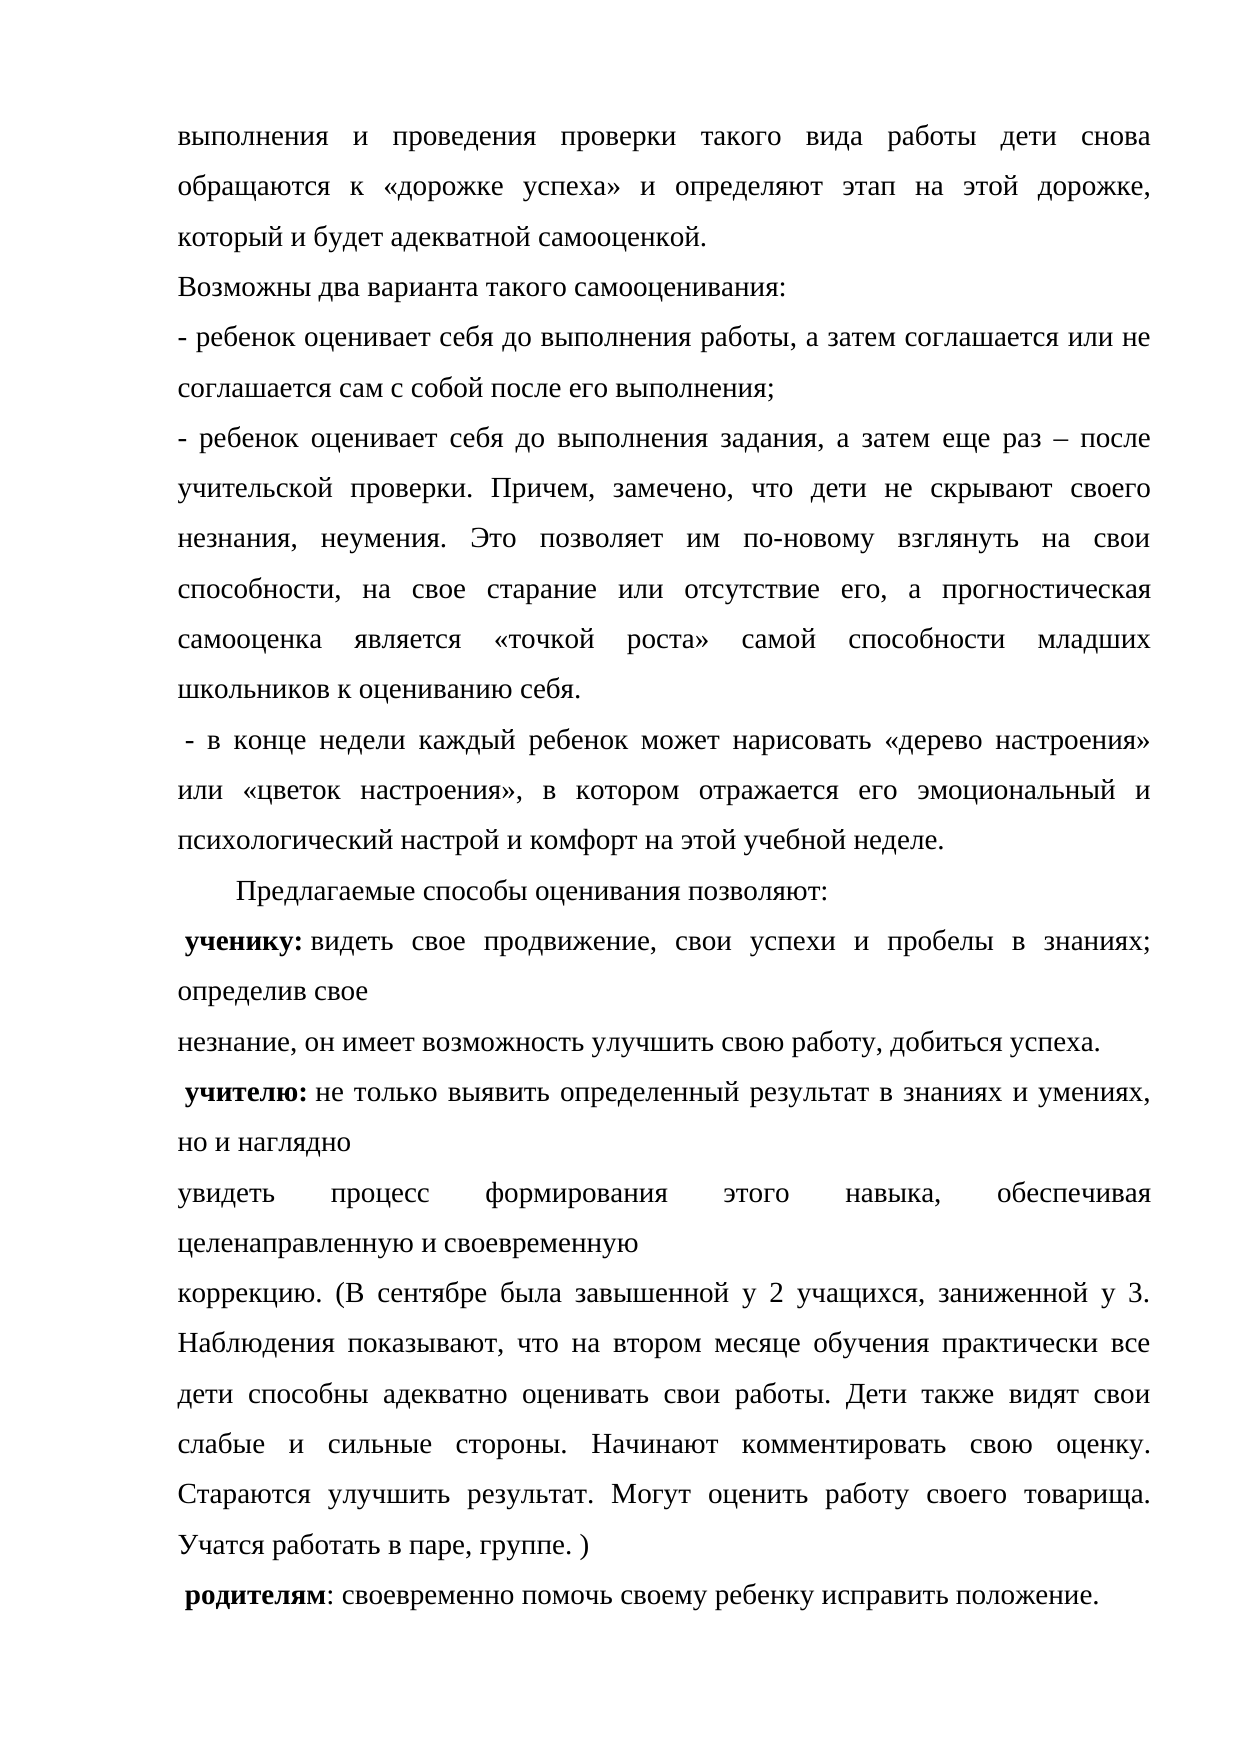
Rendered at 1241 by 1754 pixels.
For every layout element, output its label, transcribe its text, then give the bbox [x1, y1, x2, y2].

text ученику: видеть свое продвижение, свои успехи и пробелы в знаниях; определив свое [177, 923, 1152, 1007]
text родителям: своевременно помочь своему ребенку исправить положение. [177, 1577, 1152, 1611]
text коррекцию. (В сентябре была завышенной у 2 учащихся, заниженной у 3. Наблюдения показывают, что на втором месяце обучения практически все дети способны адекватно оценивать свои работы. Дети также видят свои слабые и сильные стороны. Начинают комментировать свою оценку. Стараются улучшить результат. Могут оценить работу своего товарища. Учатся работать в паре, группе. ) [177, 1275, 1152, 1560]
text - ребенок оценивает себя до выполнения работы, а затем соглашается или не соглашается сам с собой после его выполнения; [177, 319, 1152, 403]
text Возможны два варианта такого самооценивания: [177, 269, 1152, 303]
text незнание, он имеет возможность улучшить свою работу, добиться успеха. [177, 1024, 1152, 1057]
text учителю: не только выявить определенный результат в знаниях и умениях, но и наглядно [177, 1074, 1152, 1158]
text - ребенок оценивает себя до выполнения задания, а затем еще раз – после учительской проверки. Причем, замечено, что дети не скрывают своего незнания, неумения. Это позволяет им по-новому взглянуть на свои способности, на свое старание или отсутствие его, а прогностическая самооценка является «точкой роста» самой способности младших школьников к оцениванию себя. [177, 420, 1152, 705]
text - в конце недели каждый ребенок может нарисовать «дерево настроения» или «цветок настроения», в котором отражается его эмоциональный и психологический настрой и комфорт на этой учебной неделе. [177, 722, 1152, 856]
text увидеть процесс формирования этого навыка, обеспечивая целенаправленную и своевременную [177, 1175, 1152, 1258]
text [177, 118, 1152, 252]
text Предлагаемые способы оценивания позволяют: [177, 873, 1152, 906]
